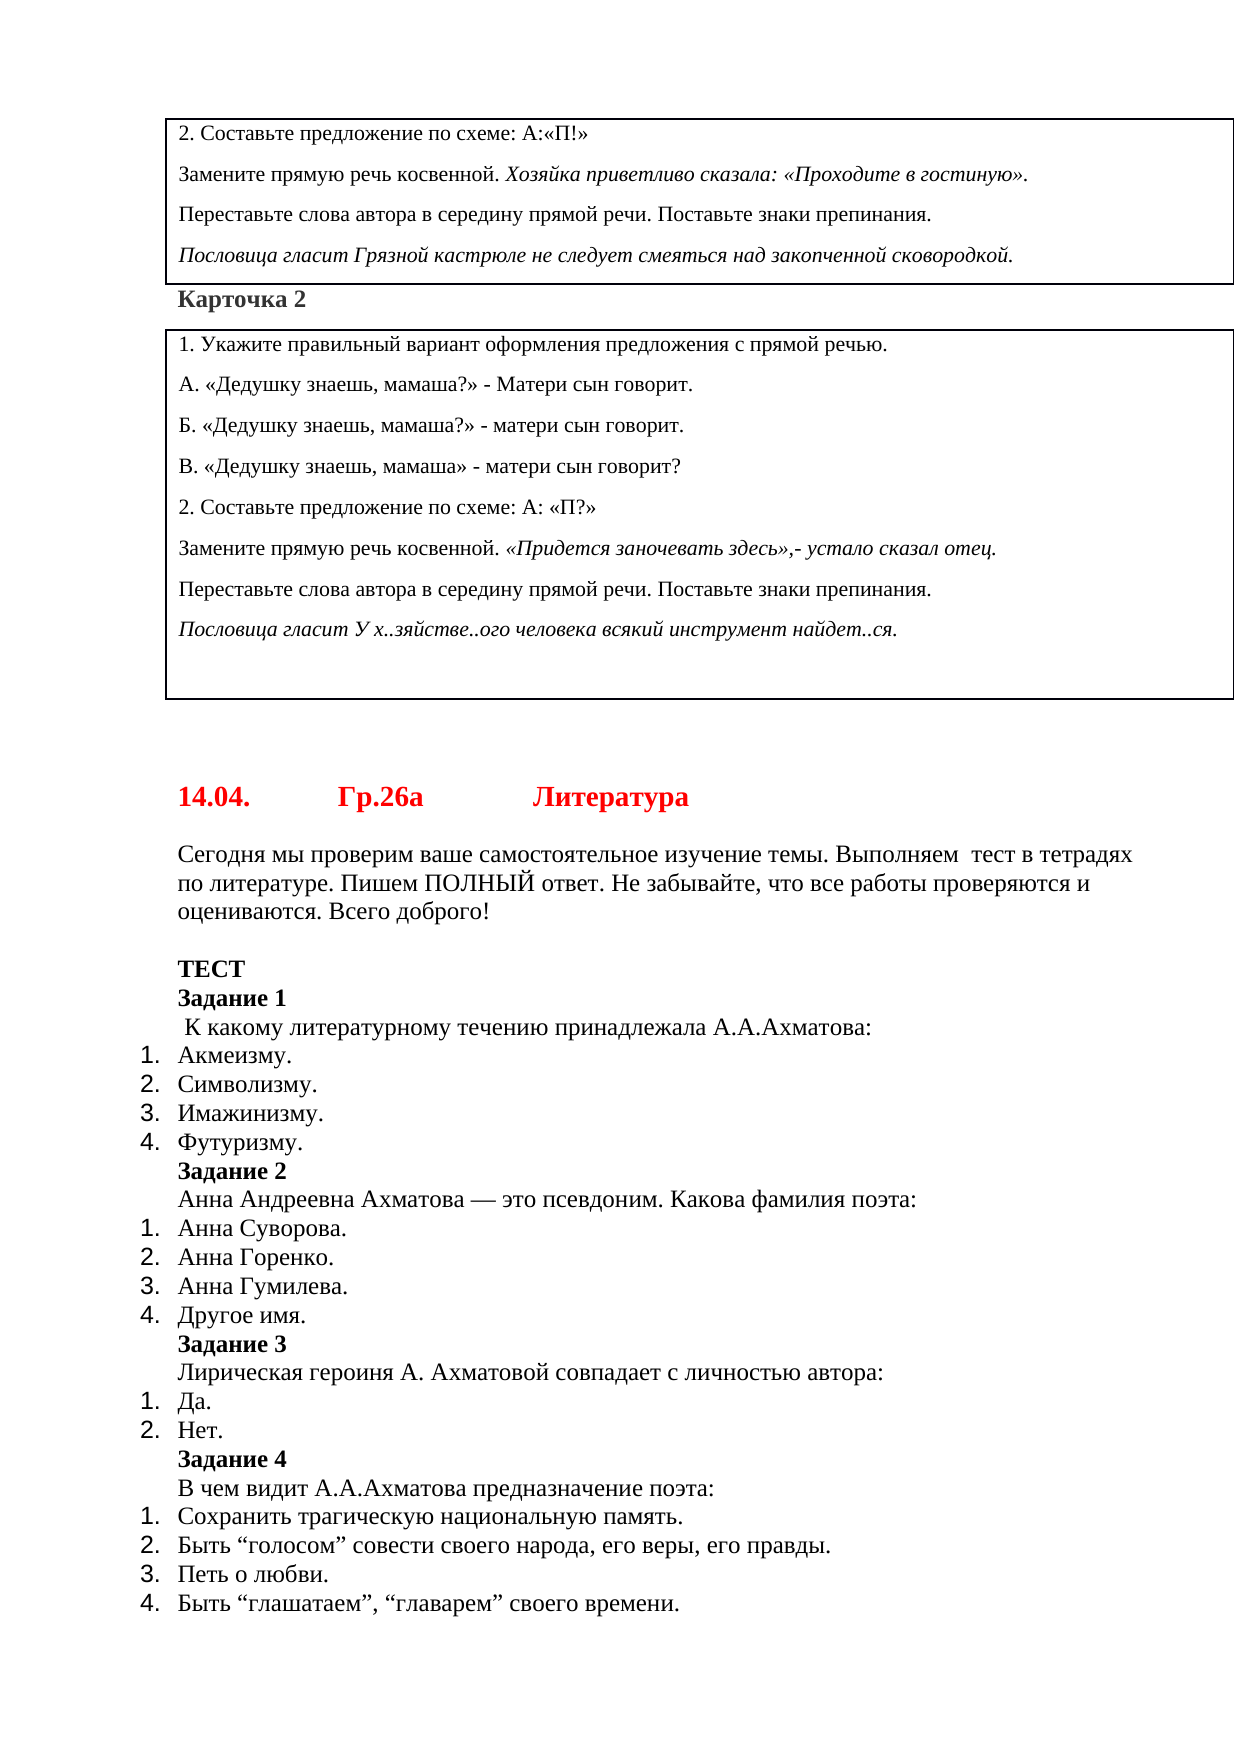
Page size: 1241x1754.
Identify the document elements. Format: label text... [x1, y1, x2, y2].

text Карточка 2 [177, 285, 1152, 313]
list Сохранить трагическую национальную память. [140, 1501, 1152, 1530]
list Анна Гумилева. [140, 1271, 1152, 1300]
list Нет. [140, 1415, 1152, 1444]
text Анна Андреевна Ахматова — это псевдоним. Какова фамилия поэта: [177, 1184, 1152, 1213]
text Сегодня мы проверим ваше самостоятельное изучение темы. Выполняем тест в тетрадях по литературе. Пишем ПОЛНЫЙ ответ. Не забывайте, что все работы проверяются и оцениваются. Всего доброго! [177, 839, 1152, 925]
list Анна Горенко. [140, 1242, 1152, 1271]
list Футуризму. [140, 1127, 1152, 1156]
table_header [167, 120, 1233, 283]
list Петь о любви. [140, 1559, 1152, 1588]
list Анна Суворова. [140, 1213, 1152, 1242]
text Задание 2 [177, 1156, 1152, 1184]
text В чем видит А.А.Ахматова предназначение поэта: [177, 1473, 1152, 1501]
list Другое имя. [140, 1300, 1152, 1329]
list Да. [140, 1386, 1152, 1415]
text Задание 4 [177, 1444, 1152, 1473]
table_header 1. Укажите правильный вариант оформления предложения с прямой речью. А. «Дедушку знаешь, мамаша?» - Матери сын говорит. Б. «Дедушку знаешь, мамаша?» - матери сын говорит. В. «Дедушку знаешь, мамаша» - матери сын говорит? 2. Составьте предложение по схеме: А: «П?» Замените прямую речь косвенной. «Придется заночевать здесь»,- устало сказал отец. Переставьте слова автора в середину прямой речи. Поставьте знаки препинания. Пословица гласит У х..зяйстве..ого человека всякий инструмент найдет..ся. [167, 331, 1233, 698]
list Быть “глашатаем”, “главарем” своего времени. [140, 1588, 1152, 1617]
text Лирическая героиня А. Ахматовой совпадает с личностью автора: [177, 1357, 1152, 1386]
text Задание 3 [177, 1329, 1152, 1357]
list Имажинизму. [140, 1098, 1152, 1127]
text 14.04. Гр.26а Литература [177, 779, 1152, 813]
list Акмеизму. [140, 1040, 1152, 1069]
text ТЕСТ [177, 954, 1152, 983]
list Быть “голосом” совести своего народа, его веры, его правды. [140, 1530, 1152, 1559]
text Задание 1 [177, 983, 1152, 1011]
text К какому литературному течению принадлежала А.А.Ахматова: [177, 1011, 1152, 1040]
list Символизму. [140, 1069, 1152, 1098]
